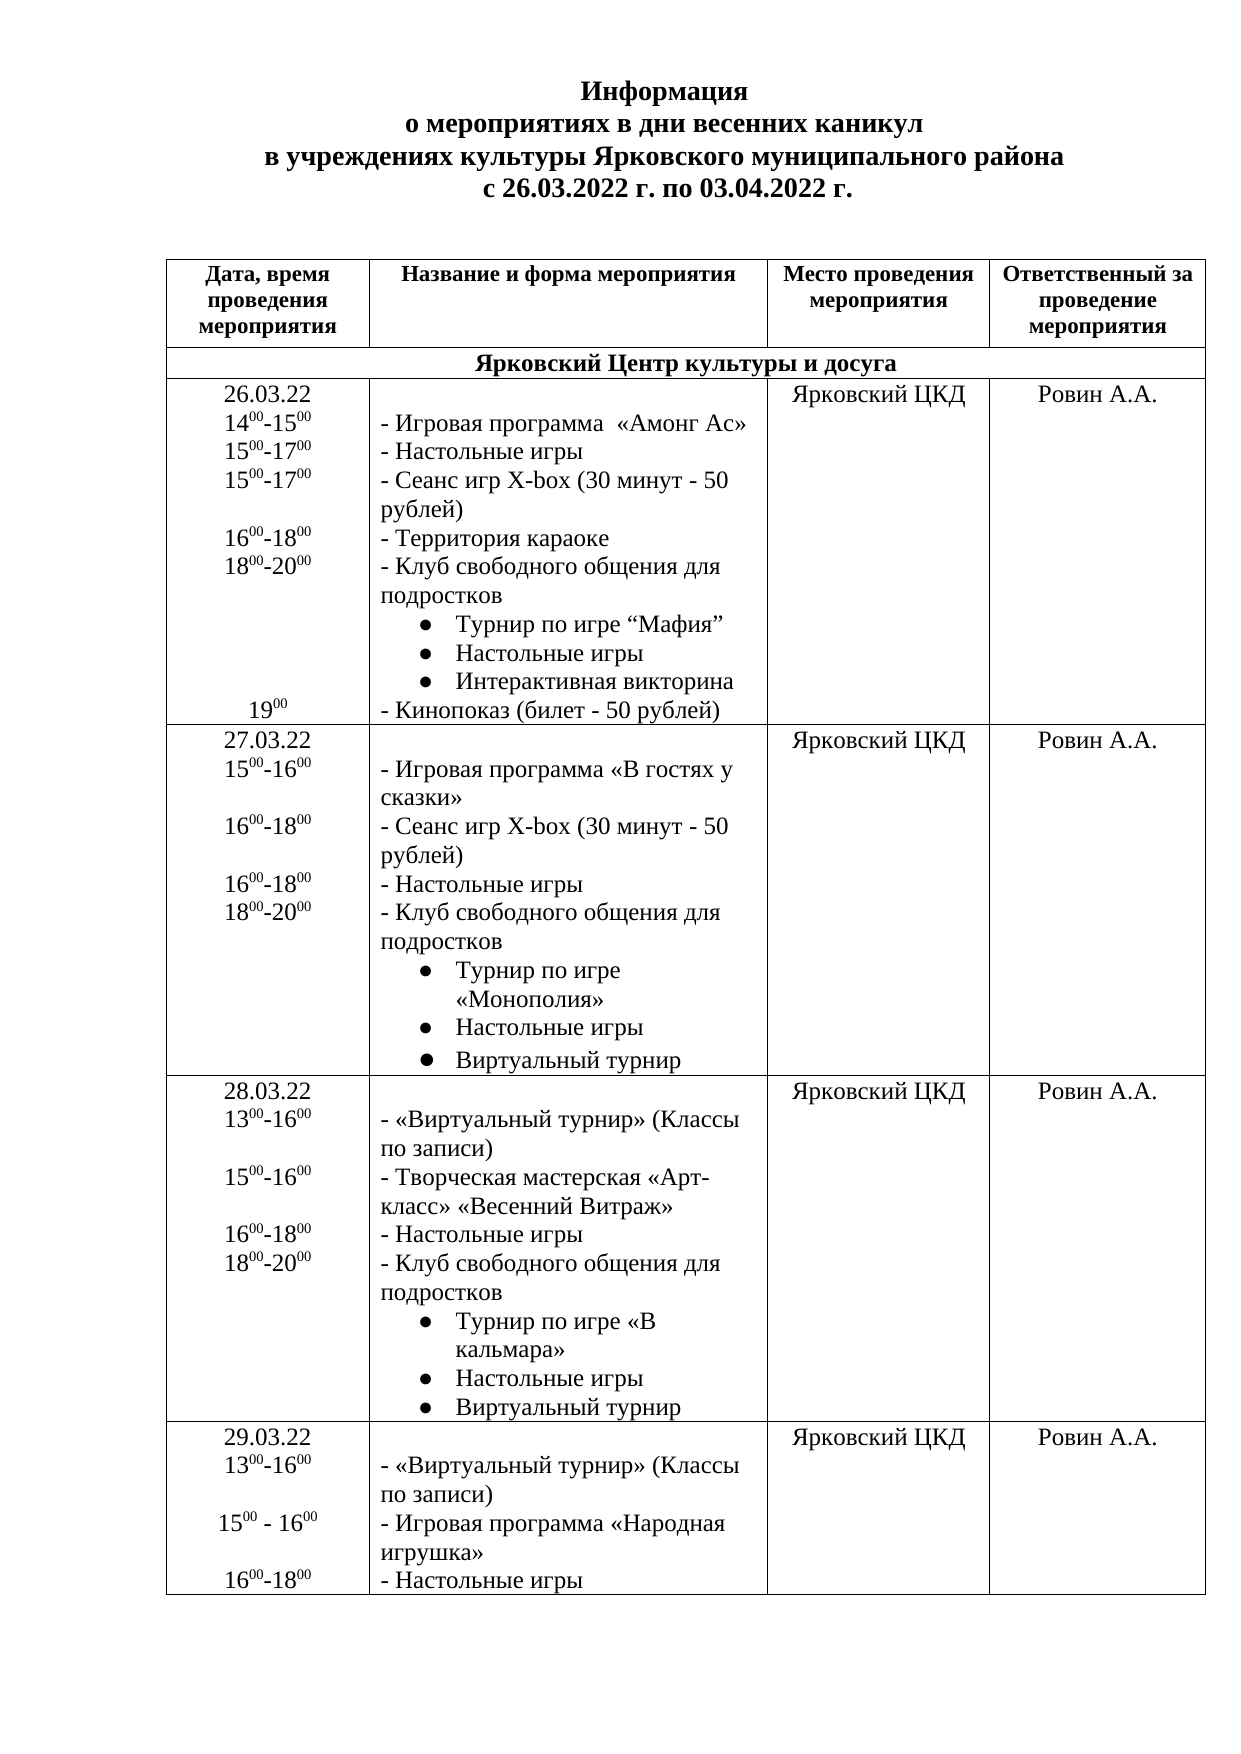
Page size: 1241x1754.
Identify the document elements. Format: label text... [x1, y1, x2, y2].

table_cell Ярковский Центр культуры и досуга [167, 348, 1205, 378]
table_cell Ярковский ЦКД [768, 1076, 989, 1421]
table_cell Ярковский ЦКД [768, 725, 989, 1075]
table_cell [370, 1422, 767, 1594]
table_cell - Игровая программа «В гостях у сказки» - Сеанс игр X-box (30 минут - 50 рублей) - Настольные игры - Клуб свободного общения для подростков Турнир по игре «Монополия» Настольные игры Виртуальный турнир [370, 725, 767, 1075]
text о мероприятиях в дни весенних каникул [177, 106, 1152, 139]
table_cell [167, 1422, 369, 1594]
table_header Место проведения мероприятия [768, 260, 989, 347]
table_cell 27.03.22 1500-1600 1600-1800 1600-1800 1800-2000 [167, 725, 369, 1075]
table_cell 28.03.22 1300-1600 1500-1600 1600-1800 1800-2000 [167, 1076, 369, 1421]
table_header Название и форма мероприятия [370, 260, 767, 347]
table_cell 26.03.22 1400-1500 1500-1700 1500-1700 1600-1800 1800-2000 1900 [167, 379, 369, 724]
text в учреждениях культуры Ярковского муниципального района [177, 139, 1152, 171]
table_cell Ровин А.А. [990, 379, 1205, 724]
table_cell Ровин А.А. [990, 725, 1205, 1075]
table_cell Ярковский ЦКД [768, 379, 989, 724]
table_cell - Игровая программа «Амонг Ас» - Настольные игры - Сеанс игр X-box (30 минут - 50 рублей) - Территория караоке - Клуб свободного общения для подростков Турнир по игре “Мафия” Настольные игры Интерактивная викторина - Кинопоказ (билет - 50 рублей) [370, 379, 767, 724]
table_cell Ровин А.А. [990, 1422, 1205, 1594]
table_cell Ровин А.А. [990, 1076, 1205, 1421]
text Информация [177, 74, 1152, 106]
table_header Дата, время проведения мероприятия [167, 260, 369, 347]
table_cell - «Виртуальный турнир» (Классы по записи) - Творческая мастерская «Арт-класс» «Весенний Витраж» - Настольные игры - Клуб свободного общения для подростков Турнир по игре «В кальмара» Настольные игры Виртуальный турнир [370, 1076, 767, 1421]
text с 26.03.2022 г. по 03.04.2022 г. [177, 171, 1152, 203]
table_header Ответственный за проведение мероприятия [990, 260, 1205, 347]
table_cell Ярковский ЦКД [768, 1422, 989, 1594]
